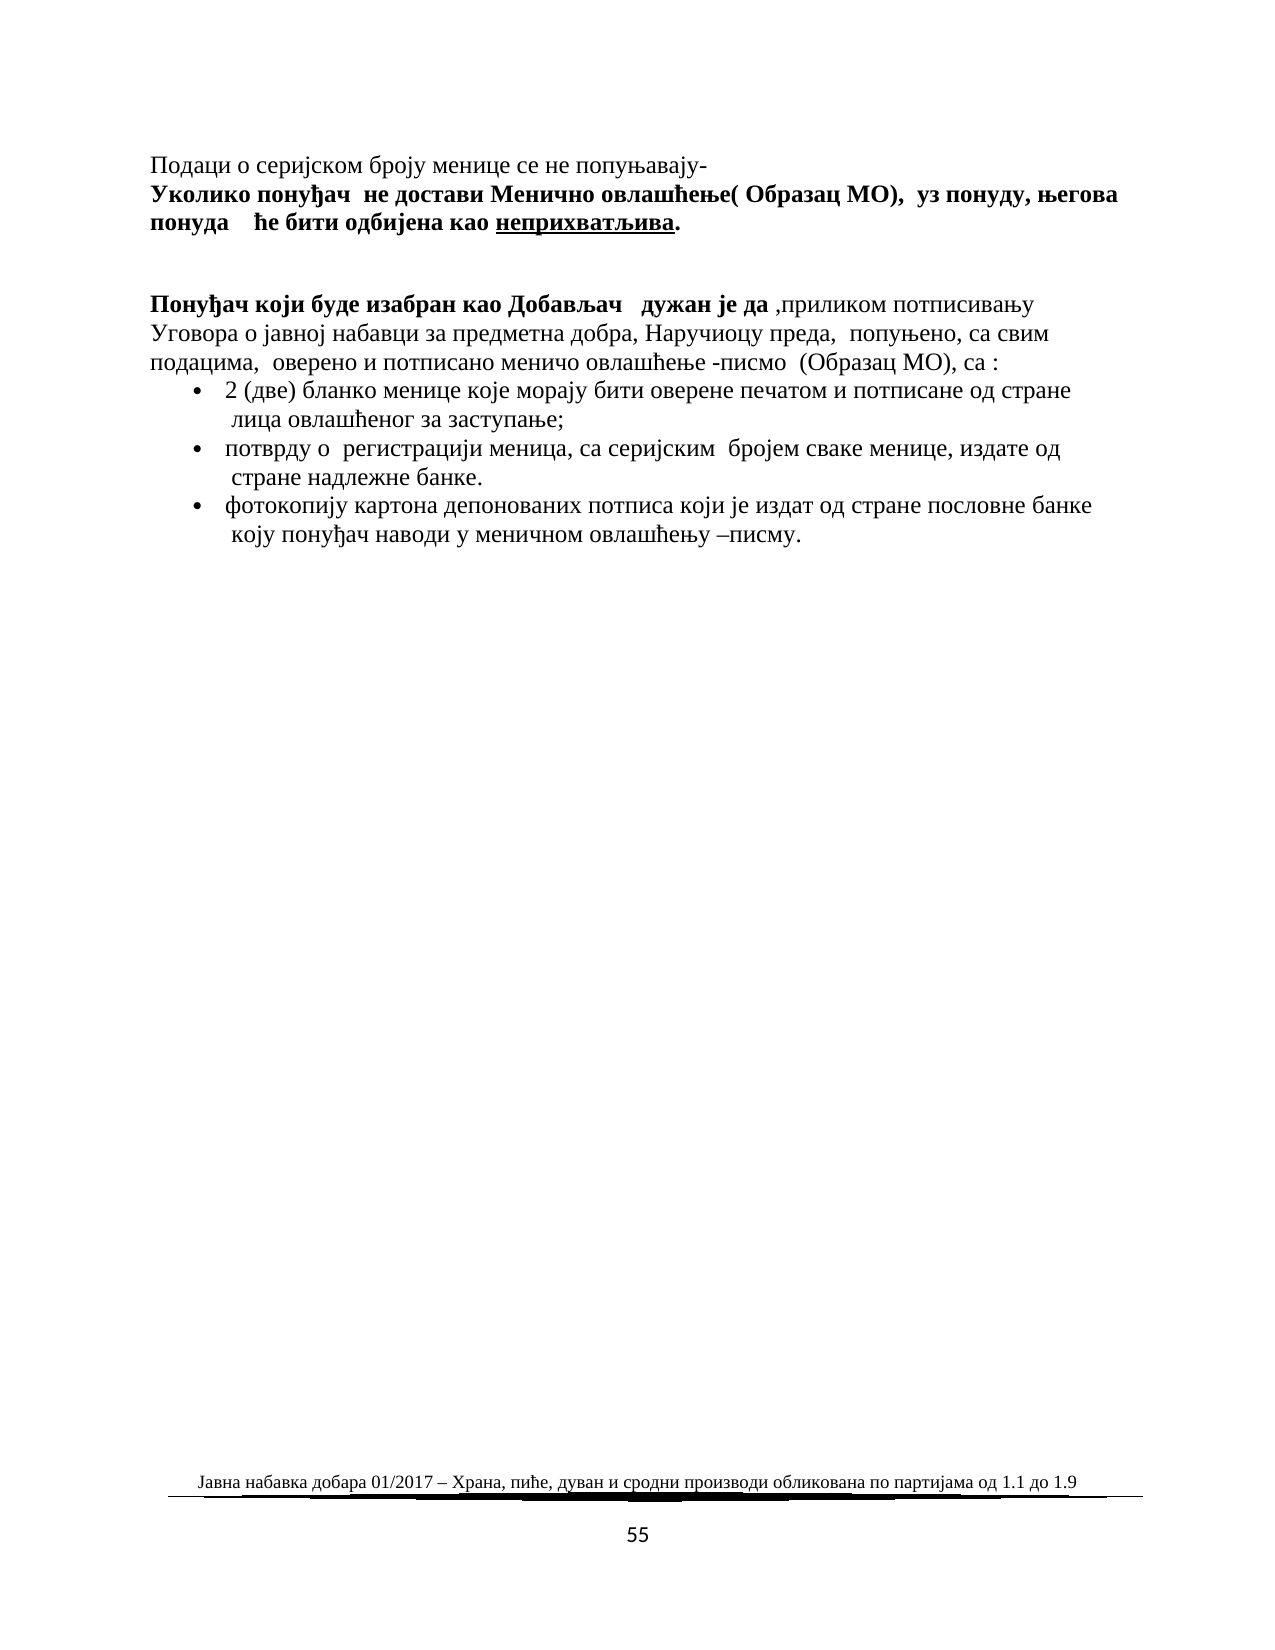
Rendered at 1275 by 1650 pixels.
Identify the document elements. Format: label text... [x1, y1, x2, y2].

list 2 (две) бланко менице које морају бити оверене печатом и потписане од стране лица овлашћеног за заступање; [194, 376, 1125, 433]
text Уколико понуђач не достави Менично овлашћење( Образац МО), уз понуду, његова понуда ће бити одбијена као неприхватљива. [150, 179, 1125, 236]
list фотокопију картона депонованих потписа који је издат од стране пословне банке коју понуђач наводи у меничном овлашћењу –писму. [194, 491, 1125, 548]
list потврду о регистрацији меница, са серијским бројем сваке менице, издате од стране надлежне банке. [194, 433, 1125, 491]
text Подаци о серијском броју менице се не попуњавају- [150, 150, 1125, 179]
text Понуђач који буде изабран као Добављач дужан је да ,приликом потписивању Уговора о јавној набавци за предметна добра, Наручиоцу преда, попуњено, са свим подацима, оверено и потписано меничо овлашћење -писмо (Образац МО), са : [150, 289, 1125, 376]
